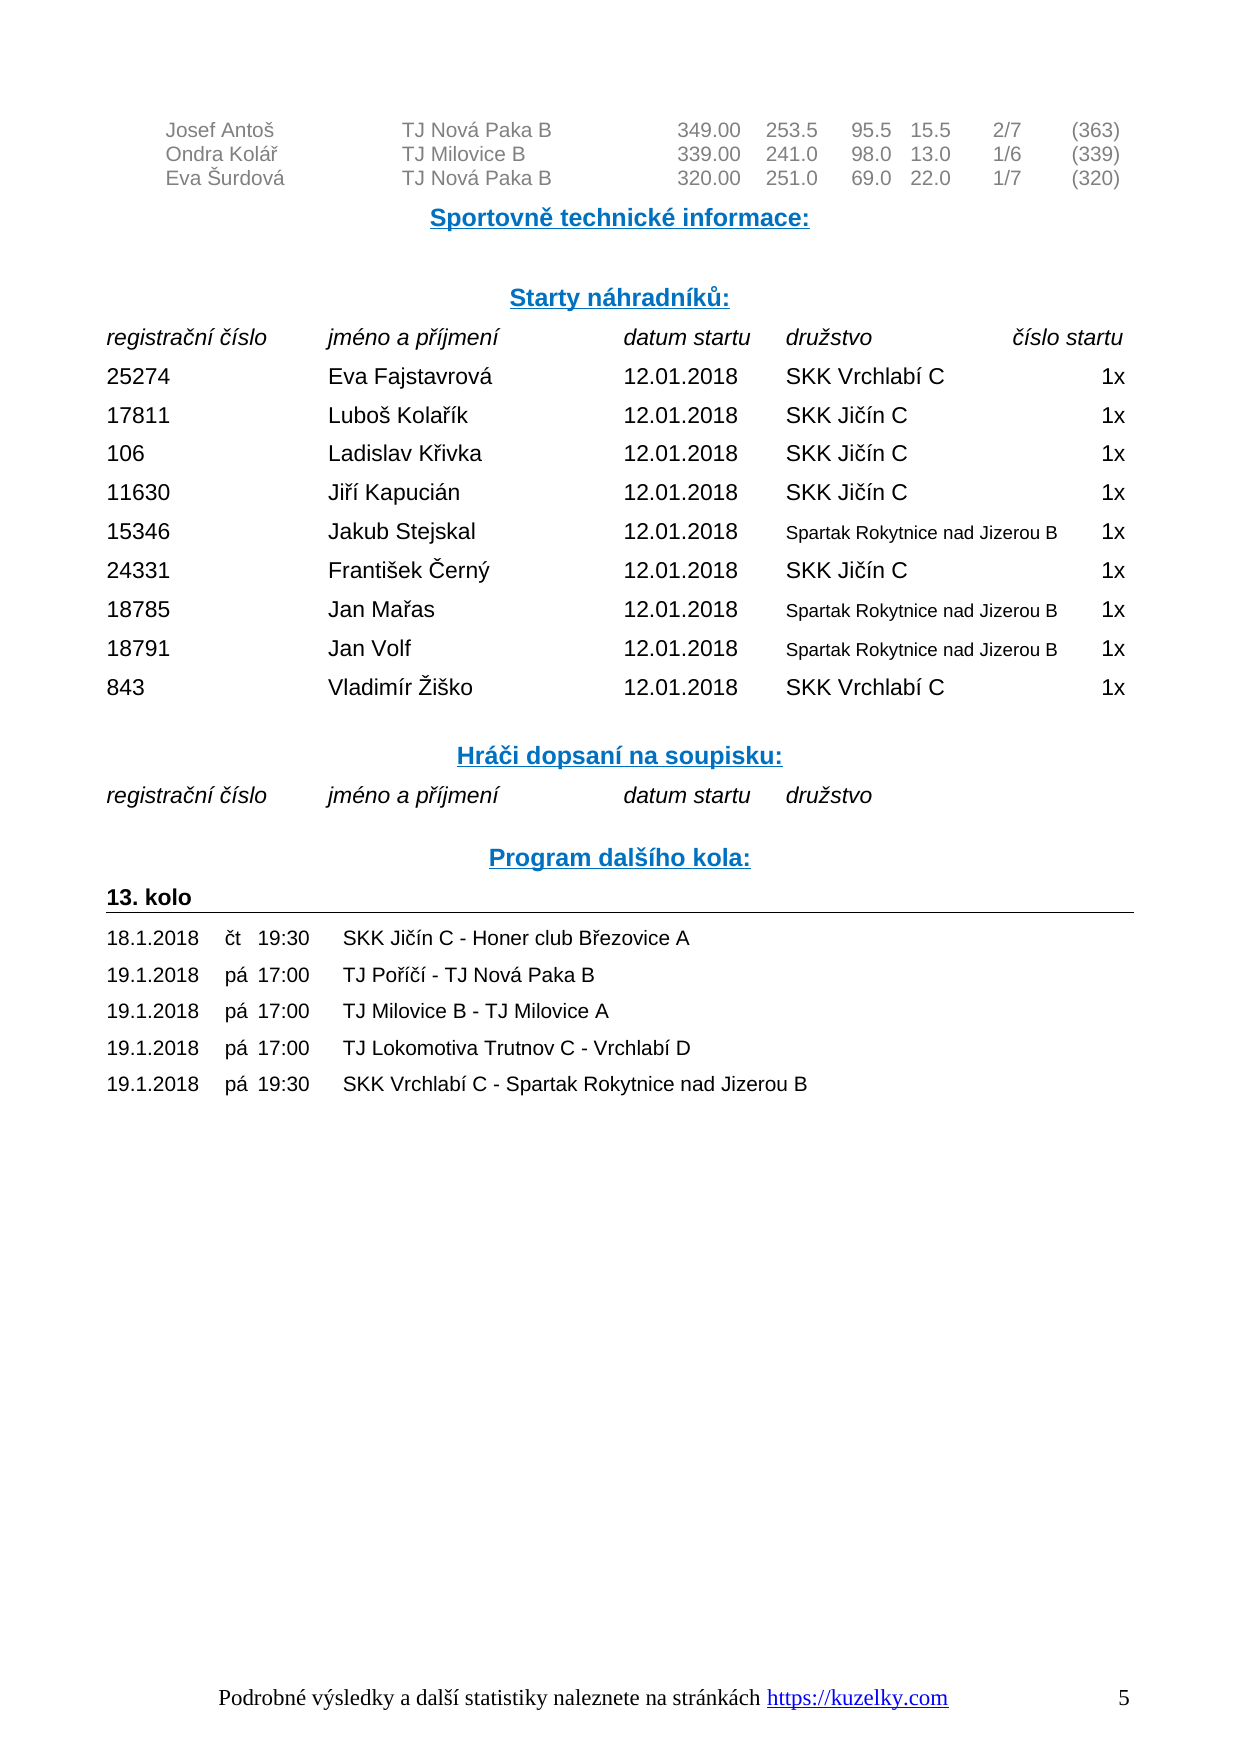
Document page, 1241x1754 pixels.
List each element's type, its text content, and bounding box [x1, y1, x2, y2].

text 19.1.2018 pá 17:00 TJ Milovice B - TJ Milovice A [106, 999, 1134, 1023]
text registrační číslo jméno a příjmení datum startu družstvo [106, 782, 1134, 809]
text 106 Ladislav Křivka 12.01.2018 SKK Jičín C 1x [106, 440, 1134, 467]
text 17811 Luboš Kolařík 12.01.2018 SKK Jičín C 1x [106, 402, 1134, 428]
text Sportovně technické informace: [94, 202, 1145, 231]
text 843 Vladimír Žiško 12.01.2018 SKK Vrchlabí C 1x [106, 673, 1134, 700]
text Ondra Kolář TJ Milovice B 339.00 241.0 98.0 13.0 1/6 (339) [106, 142, 1134, 166]
text Eva Šurdová TJ Nová Paka B 320.00 251.0 69.0 22.0 1/7 (320) [106, 166, 1134, 190]
text 11630 Jiří Kapucián 12.01.2018 SKK Jičín C 1x [106, 479, 1134, 506]
text registrační číslo jméno a příjmení datum startu družstvo číslo startu [106, 324, 1134, 350]
text 15346 Jakub Stejskal 12.01.2018 Spartak Rokytnice nad Jizerou B 1x [106, 518, 1134, 544]
text 18785 Jan Mařas 12.01.2018 Spartak Rokytnice nad Jizerou B 1x [106, 596, 1134, 622]
text 19.1.2018 pá 17:00 TJ Lokomotiva Trutnov C - Vrchlabí D [106, 1035, 1134, 1059]
text Josef Antoš TJ Nová Paka B 349.00 253.5 95.5 15.5 2/7 (363) [106, 118, 1134, 142]
text Starty náhradníků: [94, 283, 1145, 311]
text 18.1.2018 čt 19:30 SKK Jičín C - Honer club Březovice A [106, 926, 1134, 950]
text 25274 Eva Fajstavrová 12.01.2018 SKK Vrchlabí C 1x [106, 363, 1134, 389]
text 19.1.2018 pá 17:00 TJ Poříčí - TJ Nová Paka B [106, 962, 1134, 986]
text 18791 Jan Volf 12.01.2018 Spartak Rokytnice nad Jizerou B 1x [106, 635, 1134, 661]
text 13. kolo [106, 884, 1134, 912]
text Program dalšího kola: [94, 843, 1145, 872]
text Hráči dopsaní na soupisku: [94, 712, 1145, 770]
text 19.1.2018 pá 19:30 SKK Vrchlabí C - Spartak Rokytnice nad Jizerou B [106, 1072, 1134, 1096]
text 24331 František Černý 12.01.2018 SKK Jičín C 1x [106, 557, 1134, 583]
